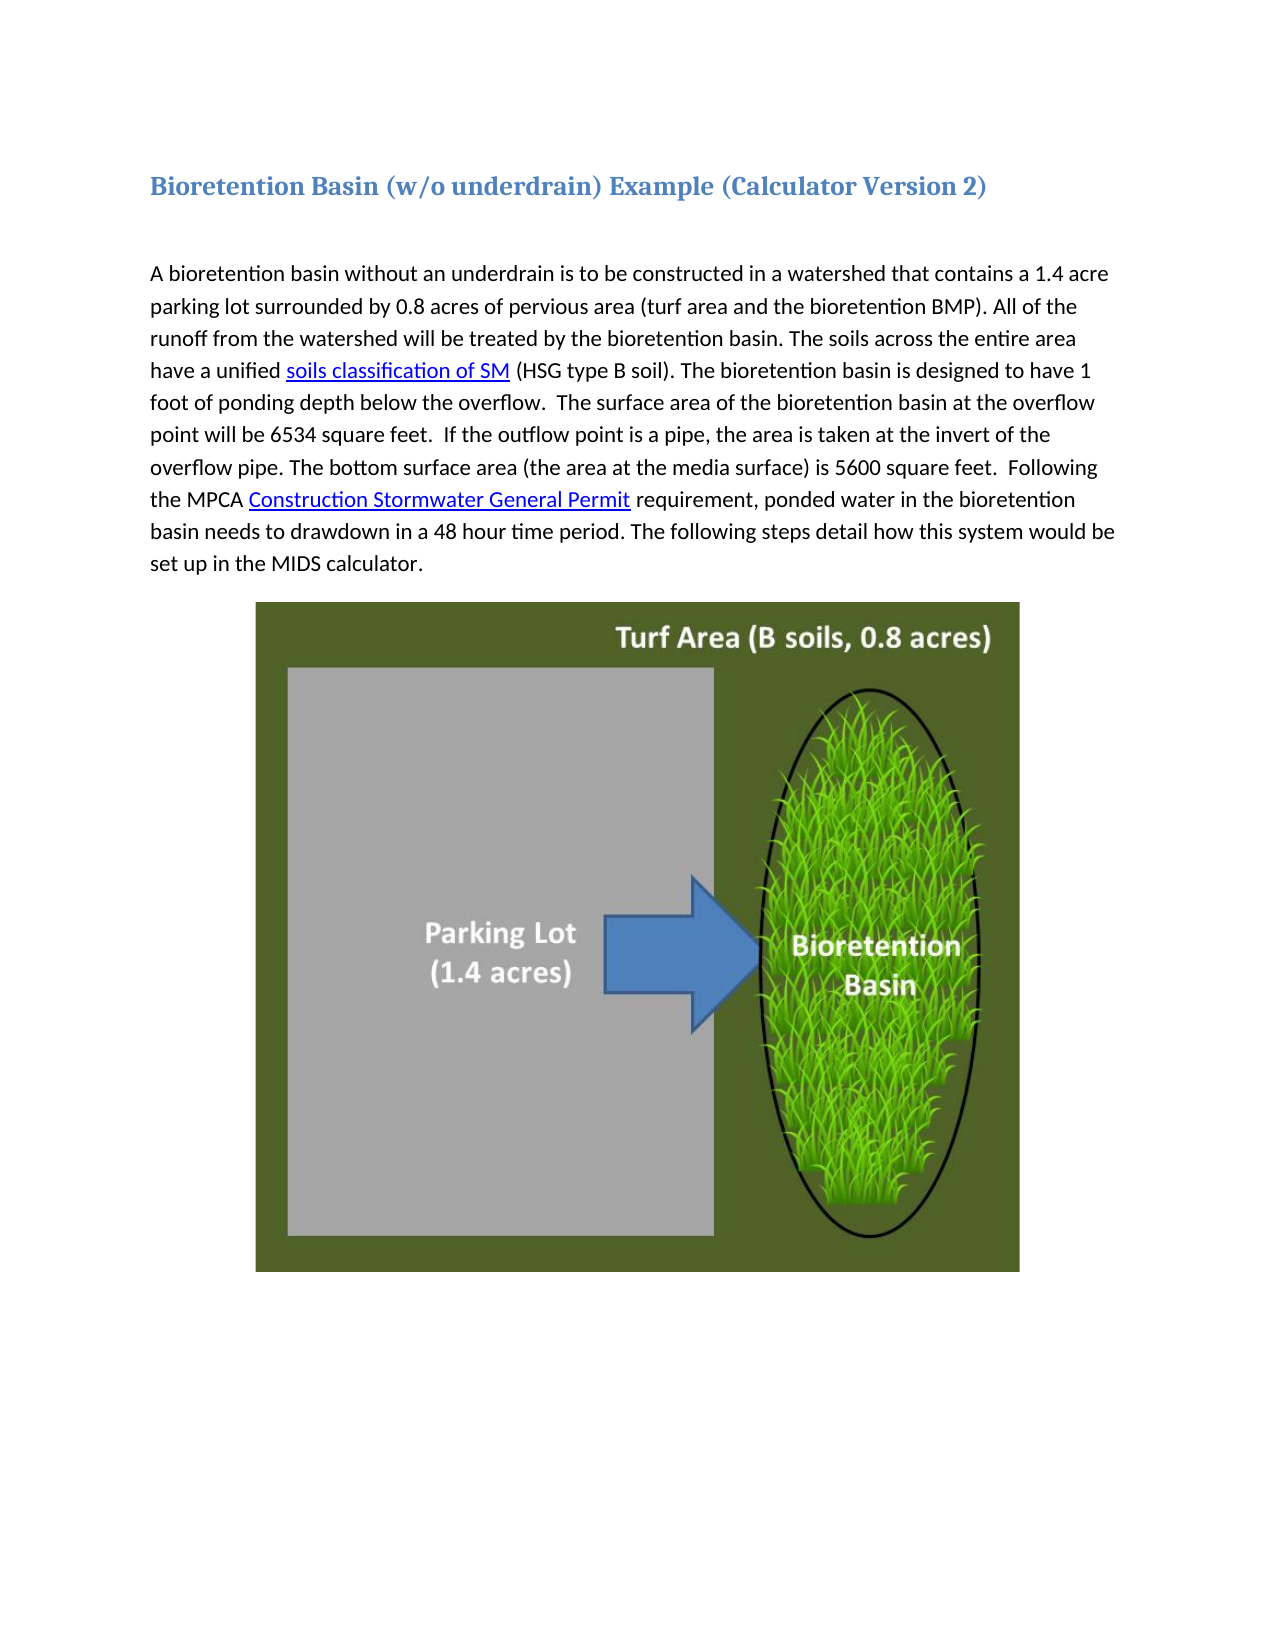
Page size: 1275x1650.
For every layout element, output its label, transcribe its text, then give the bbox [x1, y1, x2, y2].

text A bioretention basin without an underdrain is to be constructed in a watershed that contains a 1.4 acre parking lot surrounded by 0.8 acres of pervious area (turf area and the bioretention BMP). All of the runoff from the watershed will be treated by the bioretention basin. The soils across the entire area have a unified soils classification of SM (HSG type B soil). The bioretention basin is designed to have 1 foot of ponding depth below the overflow. The surface area of the bioretention basin at the overflow point will be 6534 square feet. If the outflow point is a pipe, the area is taken at the invert of the overflow pipe. The bottom surface area (the area at the media surface) is 5600 square feet. Following the MPCA Construction Stormwater General Permit requirement, ponded water in the bioretention basin needs to drawdown in a 48 hour time period. The following steps detail how this system would be set up in the MIDS calculator. [150, 259, 1125, 577]
picture [255, 602, 1020, 1272]
subtitle Bioretention Basin (w/o underdrain) Example (Calculator Version 2) [150, 171, 1125, 202]
